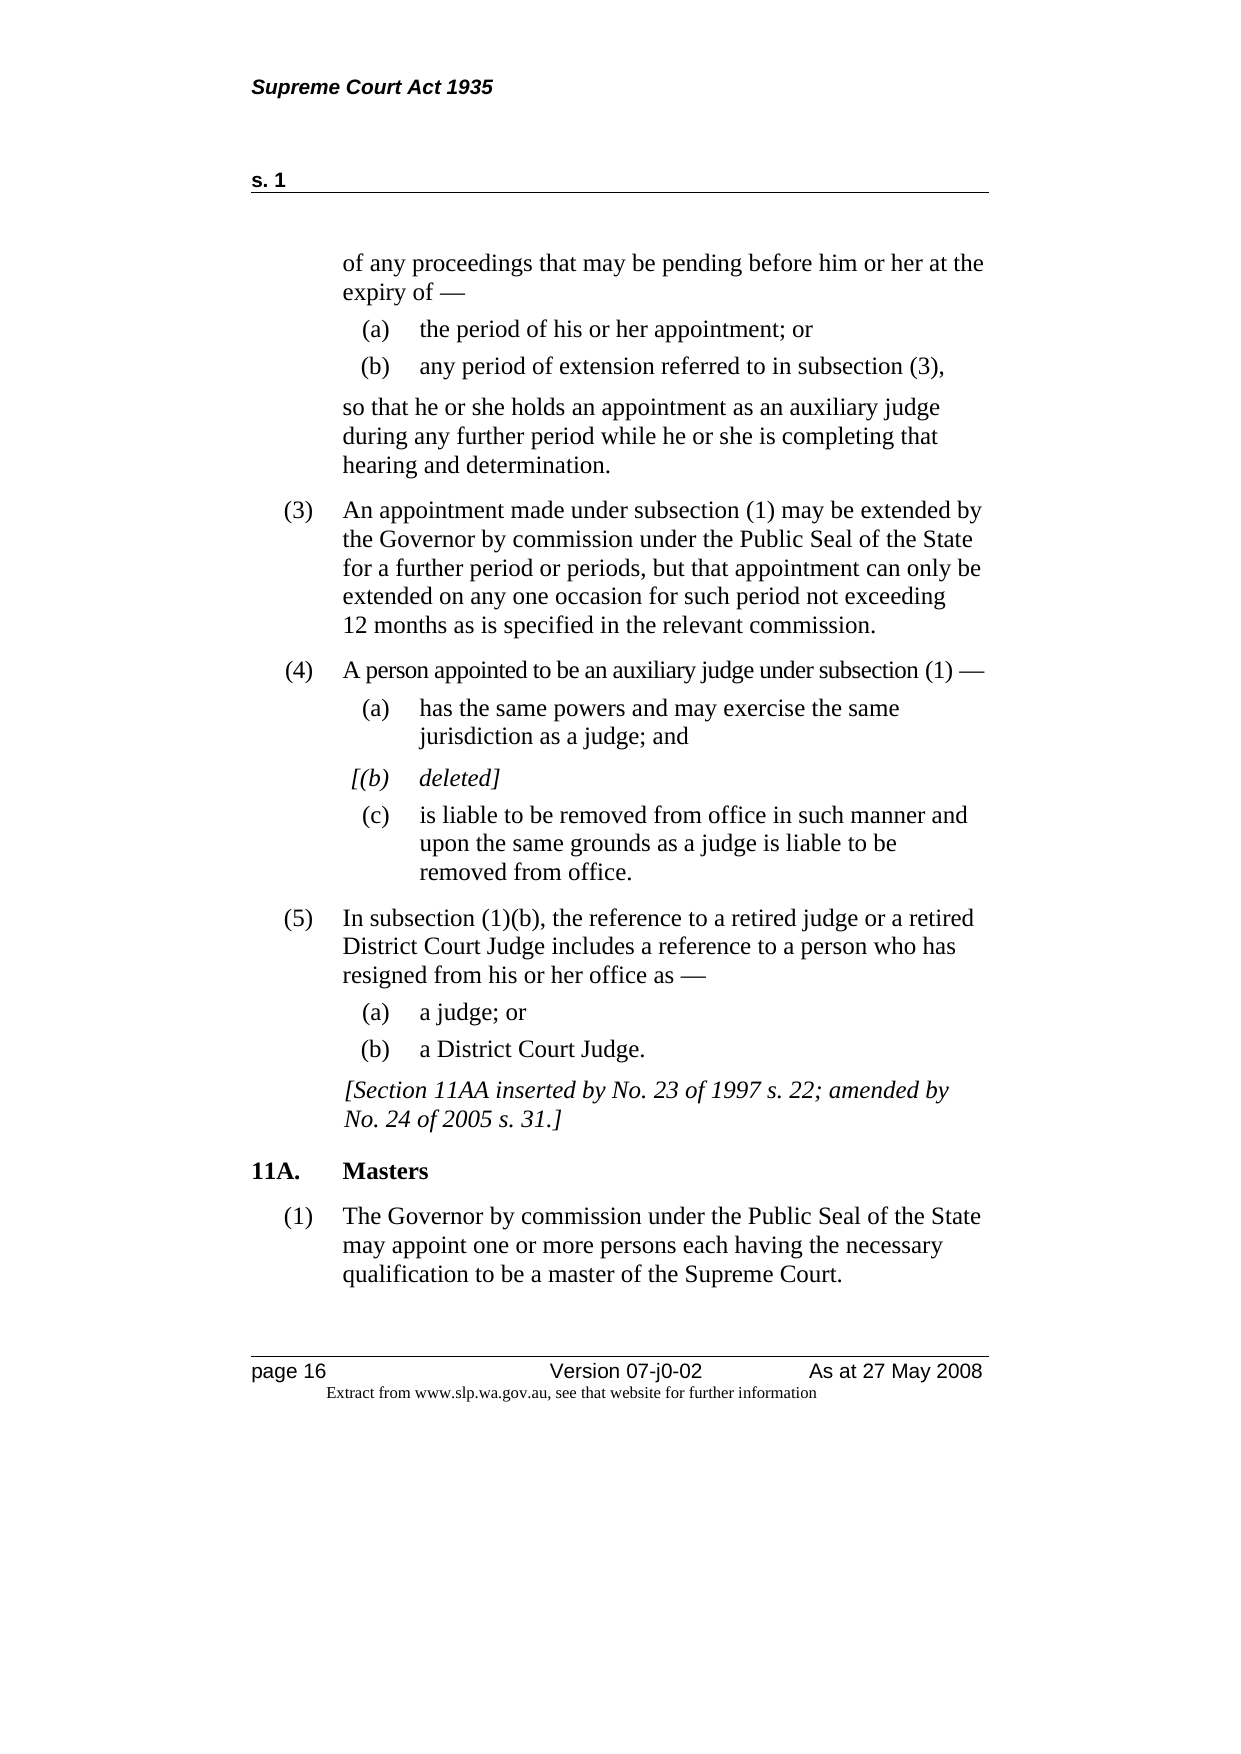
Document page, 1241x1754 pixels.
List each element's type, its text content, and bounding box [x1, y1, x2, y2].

text (a) a judge; or [251, 997, 989, 1026]
text (3) An appointment made under subsection (1) may be extended by the Governor by commission under the Public Seal of the State for a further period or periods, but that appointment can only be extended on any one occasion for such period not exceeding 12 months as is specified in the relevant commission. [251, 495, 989, 639]
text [251, 248, 989, 306]
text [Section 11AA inserted by No. 23 of 1997 s. 22; amended by No. 24 of 2005 s. 31.] [251, 1076, 989, 1133]
text (4) A person appointed to be an auxiliary judge under subsection (1) — [251, 656, 989, 684]
text so that he or she holds an appointment as an auxiliary judge during any further period while he or she is completing that hearing and determination. [251, 392, 989, 478]
text (c) is liable to be removed from office in such manner and upon the same grounds as a judge is liable to be removed from office. [251, 800, 989, 886]
text (b) a District Court Judge. [251, 1034, 989, 1063]
subtitle 11A. Masters [251, 1156, 989, 1185]
text (a) has the same powers and may exercise the same jurisdiction as a judge; and [251, 693, 989, 750]
text [(b) deleted] [251, 763, 989, 791]
text (5) In subsection (1)(b), the reference to a retired judge or a retired District Court Judge includes a reference to a person who has resigned from his or her office as — [251, 903, 989, 989]
text (b) any period of extension referred to in subsection (3), [251, 351, 989, 380]
text (1) The Governor by commission under the Public Seal of the State may appoint one or more persons each having the necessary qualification to be a master of the Supreme Court. [251, 1201, 989, 1288]
text (a) the period of his or her appointment; or [251, 314, 989, 343]
